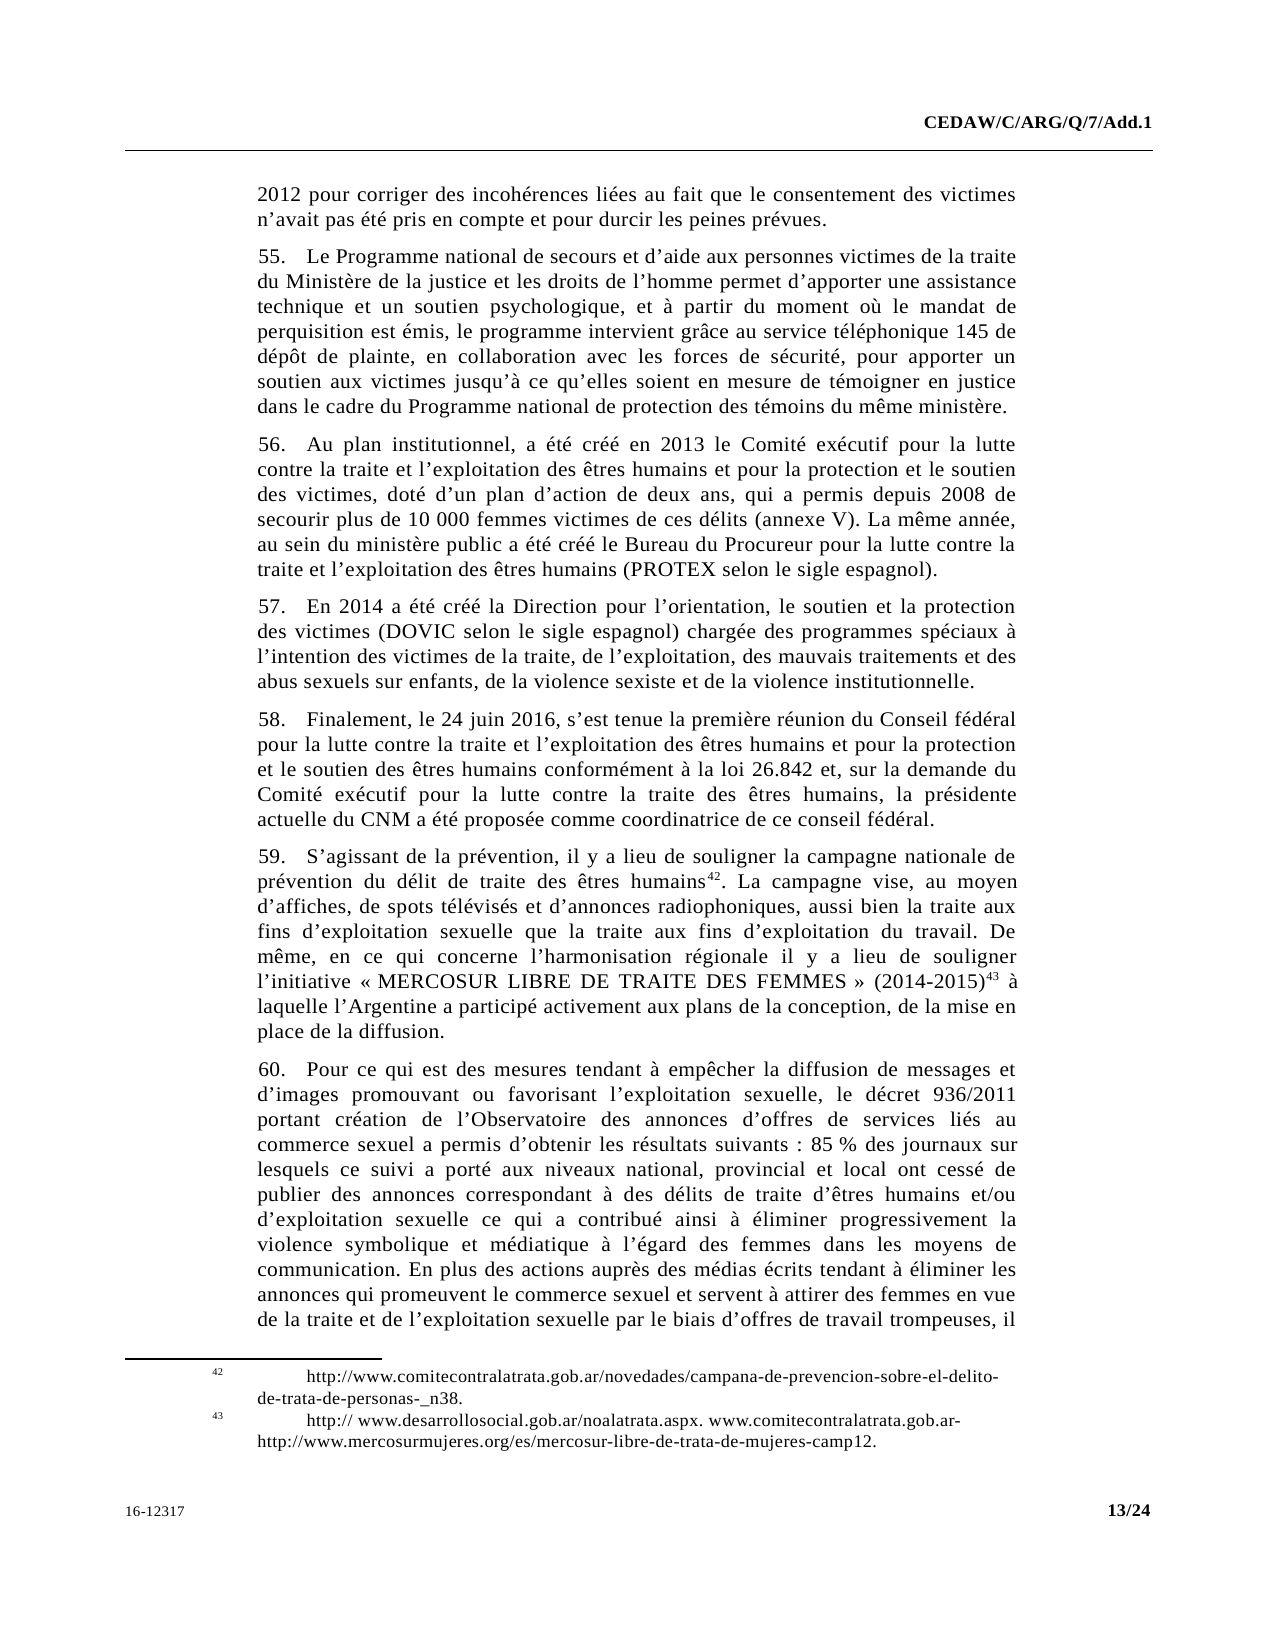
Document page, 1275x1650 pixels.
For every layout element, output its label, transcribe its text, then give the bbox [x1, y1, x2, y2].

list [257, 1056, 1018, 1331]
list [257, 181, 1018, 231]
list Finalement, le 24 juin 2016, s’est tenue la première réunion du Conseil fédéral pour la lutte contre la traite et l’exploitation des êtres humains et pour la protection et le soutien des êtres humains conformément à la loi 26.842 et, sur la demande du Comité exécutif pour la lutte contre la traite des êtres humains, la présidente actuelle du CNM a été proposée comme coordinatrice de ce conseil fédéral. [257, 706, 1018, 831]
list Au plan institutionnel, a été créé en 2013 le Comité exécutif pour la lutte contre la traite et l’exploitation des êtres humains et pour la protection et le soutien des victimes, doté d’un plan d’action de deux ans, qui a permis depuis 2008 de secourir plus de 10 000 femmes victimes de ces délits (annexe V). La même année, au sein du ministère public a été créé le Bureau du Procureur pour la lutte contre la traite et l’exploitation des êtres humains (PROTEX selon le sigle espagnol). [257, 431, 1018, 581]
list S’agissant de la prévention, il y a lieu de souligner la campagne nationale de prévention du délit de traite des êtres humains. La campagne vise, au moyen d’affiches, de spots télévisés et d’annonces radiophoniques, aussi bien la traite aux fins d’exploitation sexuelle que la traite aux fins d’exploitation du travail. De même, en ce qui concerne l’harmonisation régionale il y a lieu de souligner l’initiative « MERCOSUR LIBRE DE TRAITE DES FEMMES » (2014-2015) à laquelle l’Argentine a participé activement aux plans de la conception, de la mise en place de la diffusion. [257, 844, 1018, 1044]
list En 2014 a été créé la Direction pour l’orientation, le soutien et la protection des victimes (DOVIC selon le sigle espagnol) chargée des programmes spéciaux à l’intention des victimes de la traite, de l’exploitation, des mauvais traitements et des abus sexuels sur enfants, de la violence sexiste et de la violence institutionnelle. [257, 594, 1018, 694]
list Le Programme national de secours et d’aide aux personnes victimes de la traite du Ministère de la justice et les droits de l’homme permet d’apporter une assistance technique et un soutien psychologique, et à partir du moment où le mandat de perquisition est émis, le programme intervient grâce au service téléphonique 145 de dépôt de plainte, en collaboration avec les forces de sécurité, pour apporter un soutien aux victimes jusqu’à ce qu’elles soient en mesure de témoigner en justice dans le cadre du Programme national de protection des témoins du même ministère. [257, 244, 1018, 419]
